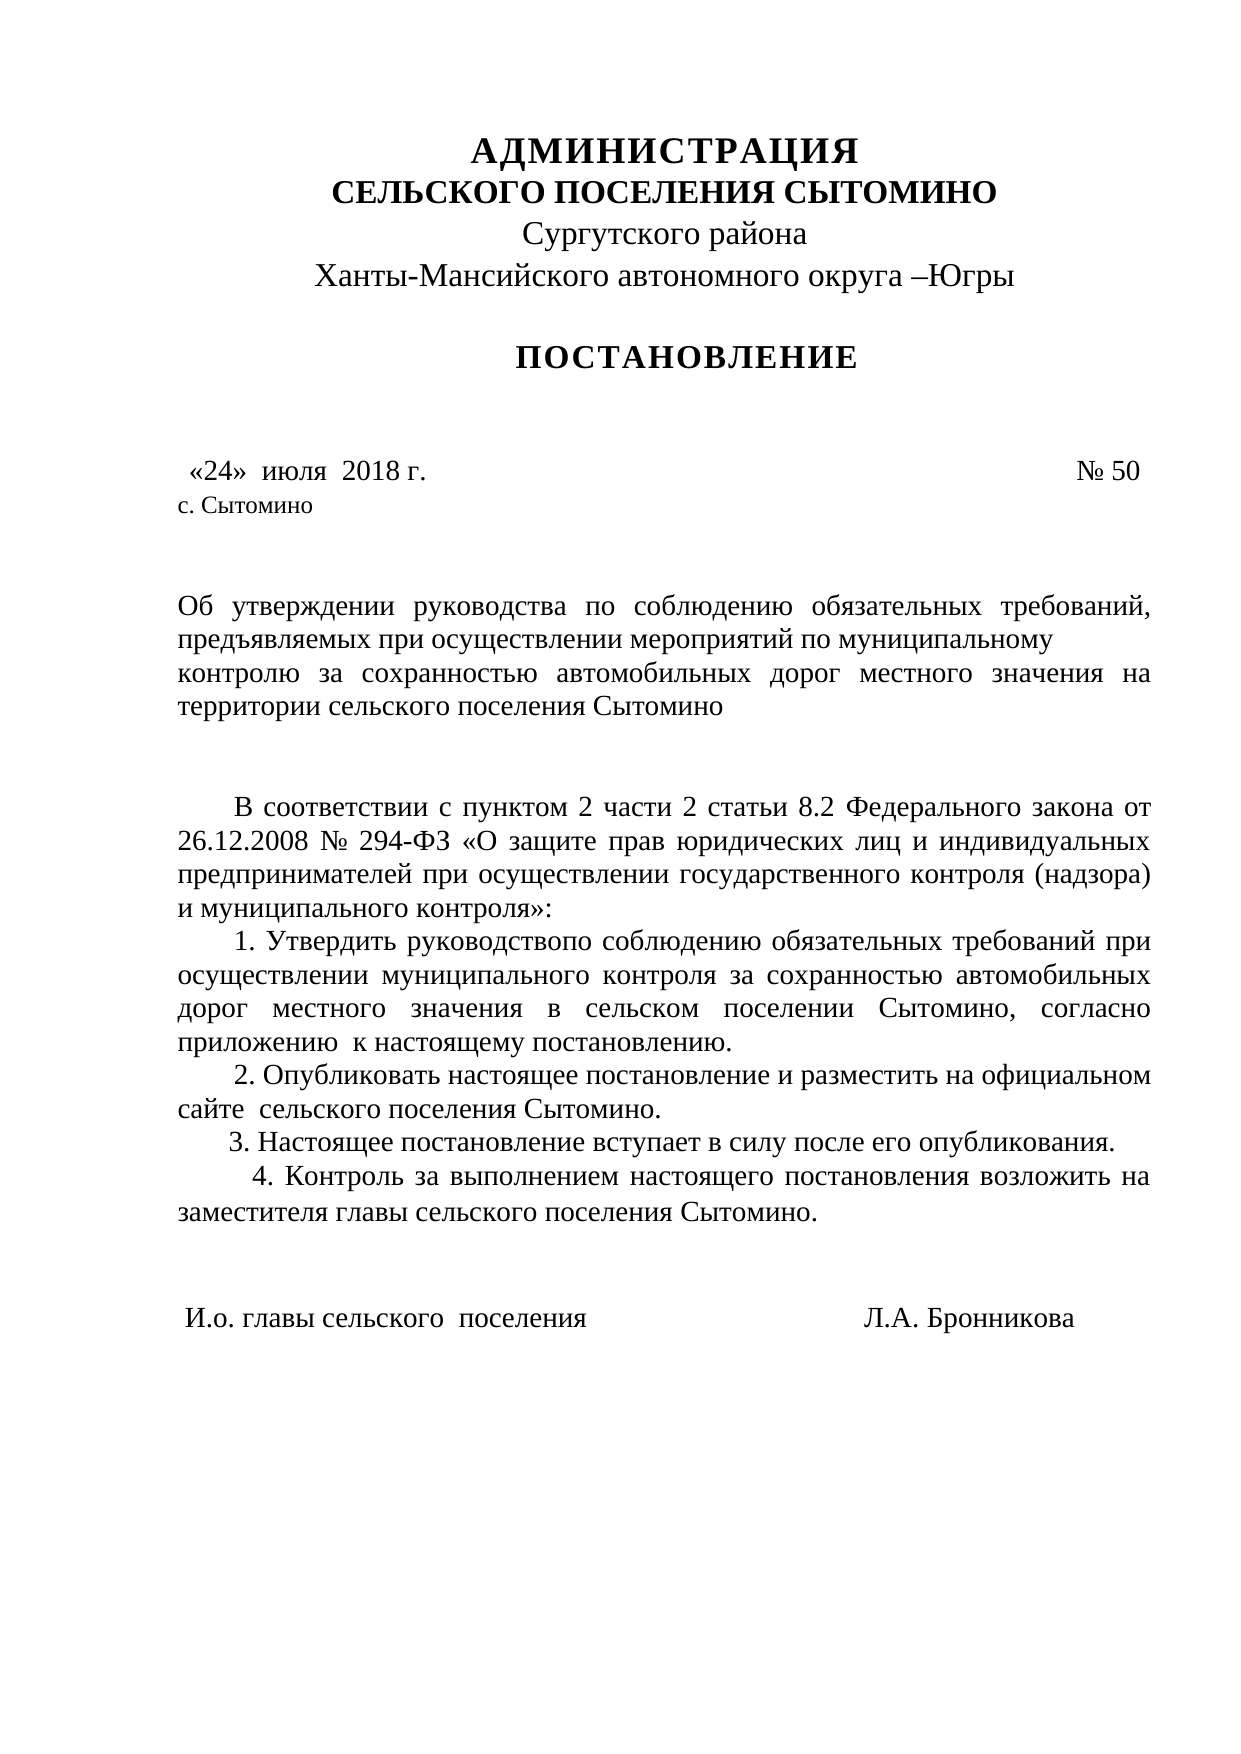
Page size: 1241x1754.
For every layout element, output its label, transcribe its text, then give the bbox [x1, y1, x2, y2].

text Сургутского района [177, 213, 1152, 252]
text Об утверждении руководства по соблюдению обязательных требований, предъявляемых при осуществлении мероприятий по муниципальному [177, 588, 1152, 655]
text «24» июля 2018 г. № 50 [177, 453, 1152, 487]
text СЕЛЬСКОГО ПОСЕЛЕНИЯ СЫТОМИНО [177, 172, 1152, 210]
text с. Сытомино [177, 490, 1152, 518]
text И.о. главы сельского поселения Л.А. Бронникова [177, 1300, 1152, 1333]
text Ханты-Мансийского автономного округа –Югры [177, 255, 1152, 293]
subtitle АДМИНИСТРАЦИЯ [177, 129, 1152, 172]
text В соответствии с пунктом 2 части 2 статьи 8.2 Федерального закона от 26.12.2008 № 294-ФЗ «О защите прав юридических лиц и индивидуальных предпринимателей при осуществлении государственного контроля (надзора) и муниципального контроля»: [177, 789, 1152, 923]
text 3. Настоящее постановление вступает в силу после его опубликования. [177, 1124, 1152, 1158]
text контролю за сохранностью автомобильных дорог местного значения на территории сельского поселения Сытомино [177, 655, 1152, 722]
text 4. Контроль за выполнением настоящего постановления возложить на заместителя главы сельского поселения Сытомино. [177, 1158, 1152, 1228]
text 2. Опубликовать настоящее постановление и разместить на официальном сайте сельского поселения Сытомино. [177, 1057, 1152, 1124]
text ПОСТАНОВЛЕНИЕ [177, 337, 1152, 376]
text 1. Утвердить руководствопо соблюдению обязательных требований при осуществлении муниципального контроля за сохранностью автомобильных дорог местного значения в сельском поселении Сытомино, согласно приложению к настоящему постановлению. [177, 923, 1152, 1057]
